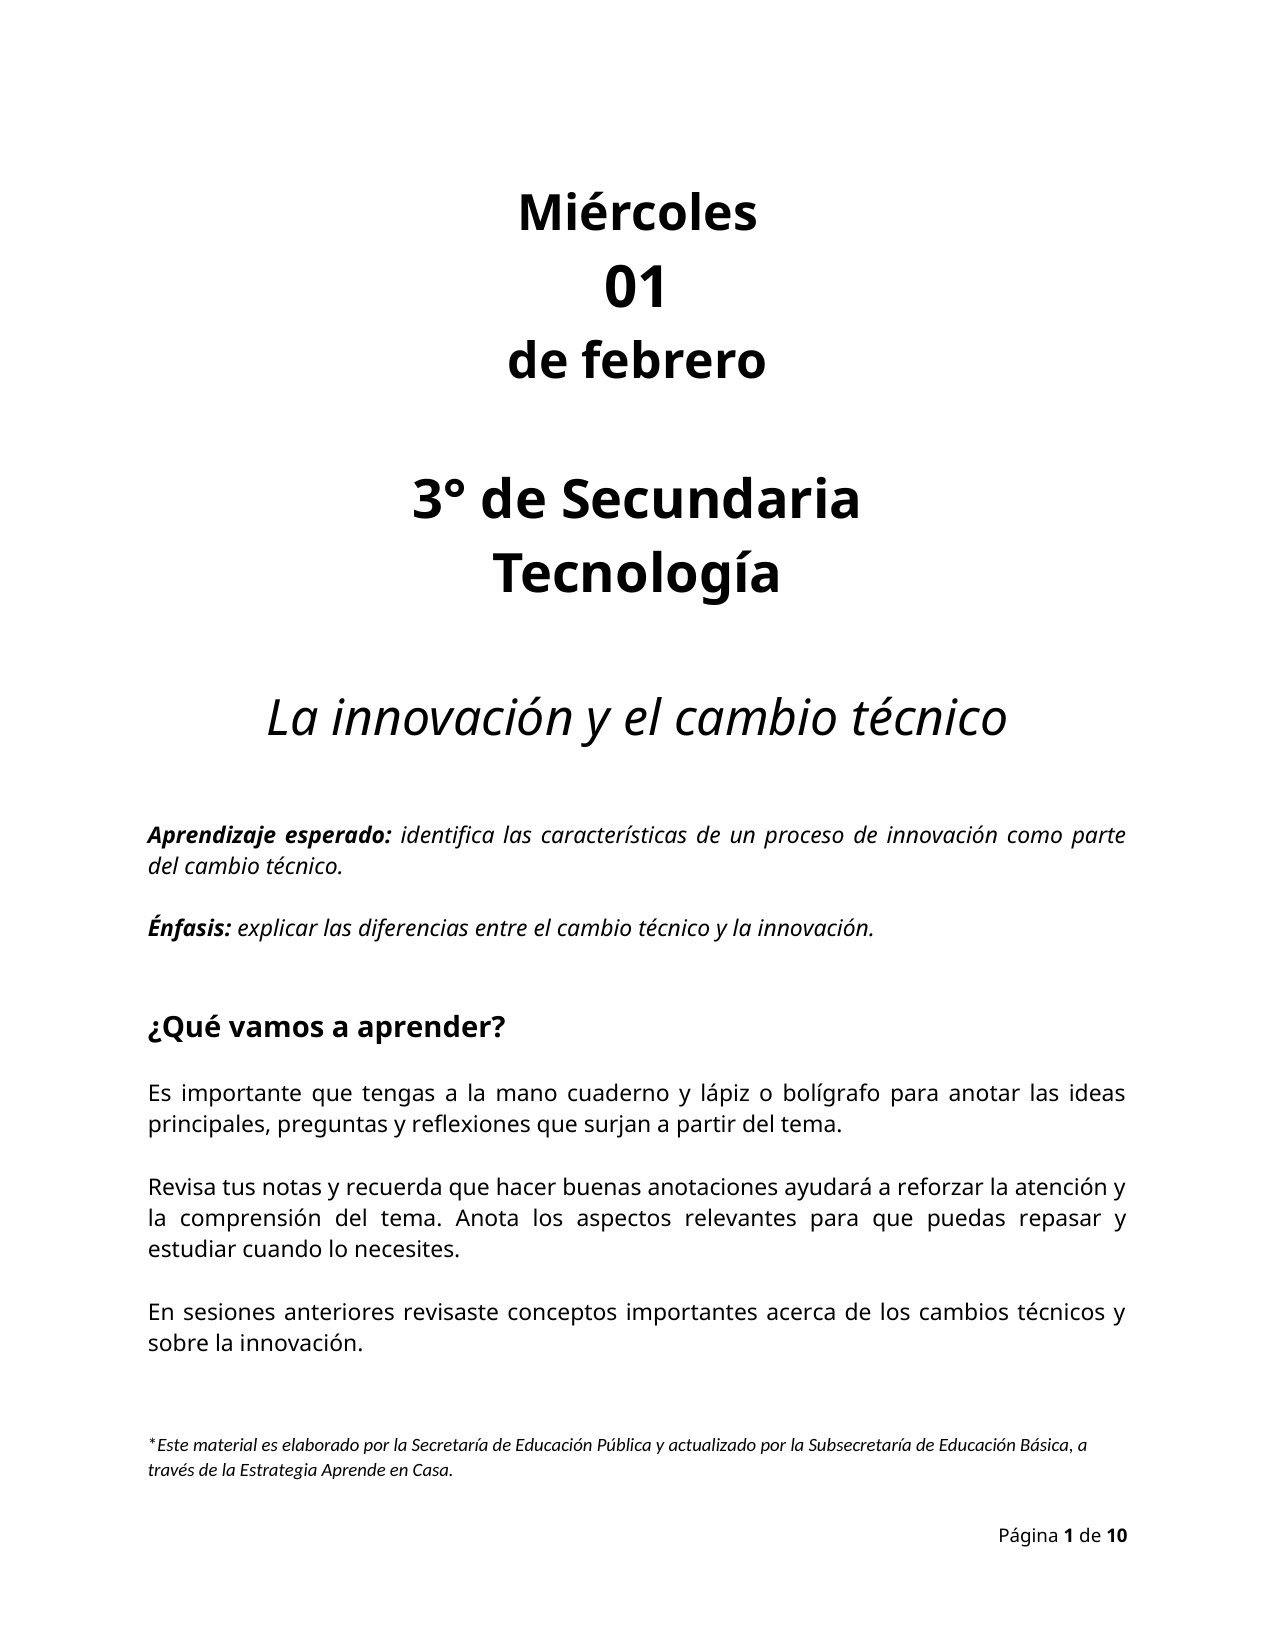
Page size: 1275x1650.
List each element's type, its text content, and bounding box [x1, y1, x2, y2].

text Tecnología [148, 535, 1127, 608]
text Revisa tus notas y recuerda que hacer buenas anotaciones ayudará a reforzar la atención y la comprensión del tema. Anota los aspectos relevantes para que puedas repasar y estudiar cuando lo necesites. [148, 1171, 1127, 1264]
text Aprendizaje esperado: identifica las características de un proceso de innovación como parte del cambio técnico. [148, 818, 1127, 881]
text Énfasis: explicar las diferencias entre el cambio técnico y la innovación. [148, 912, 1127, 943]
text 01 [148, 245, 1127, 325]
text Es importante que tengas a la mano cuaderno y lápiz o bolígrafo para anotar las ideas principales, preguntas y reflexiones que surjan a partir del tema. [148, 1077, 1127, 1139]
text 3° de Secundaria [148, 461, 1127, 535]
text En sesiones anteriores revisaste conceptos importantes acerca de los cambios técnicos y sobre la innovación. [148, 1296, 1127, 1358]
text Miércoles [148, 177, 1127, 245]
text La innovación y el cambio técnico [148, 682, 1127, 750]
text de febrero [148, 325, 1127, 393]
text ¿Qué vamos a aprender? [148, 1006, 1127, 1046]
